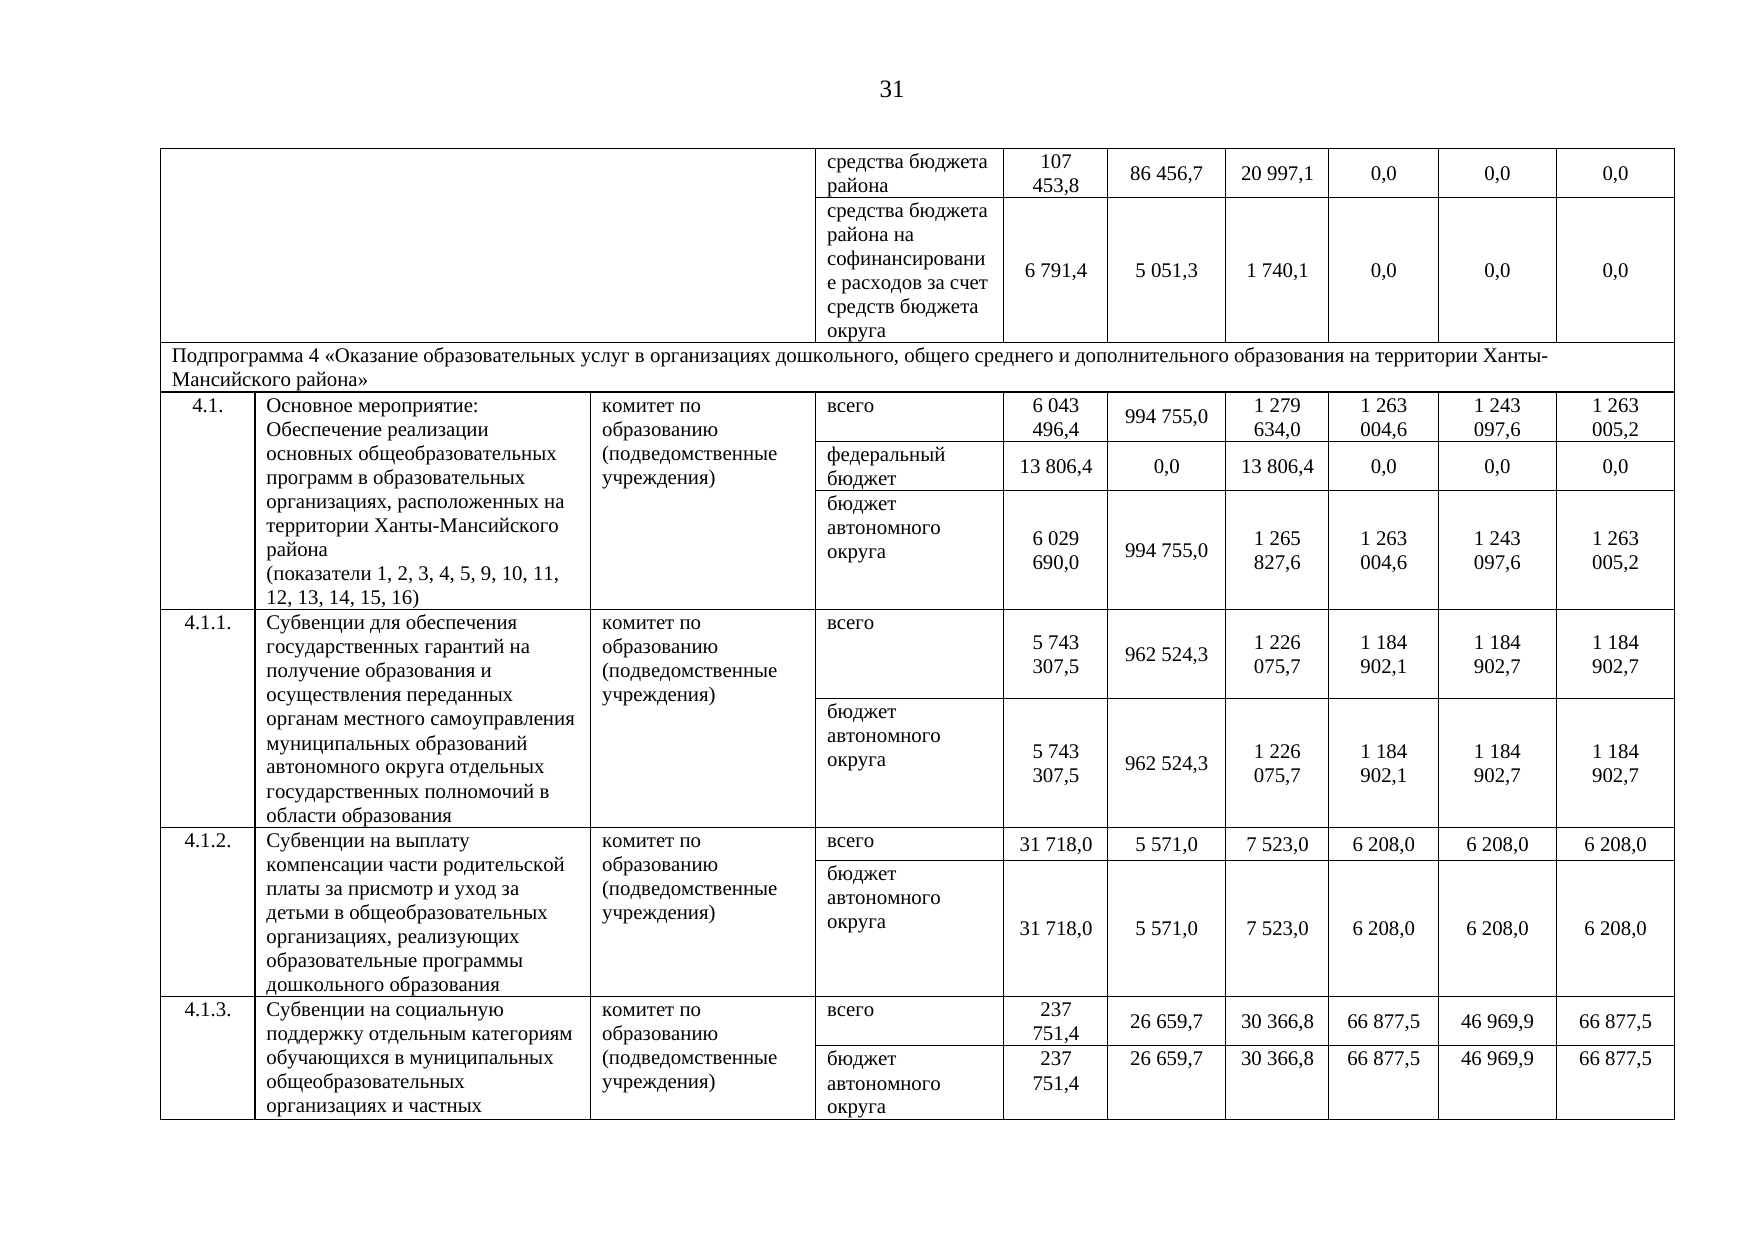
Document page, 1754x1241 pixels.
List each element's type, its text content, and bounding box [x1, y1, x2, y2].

table_cell 20 997,1 [1226, 149, 1328, 197]
table_cell комитет по образованию (подведомственные учреждения) [591, 828, 815, 996]
table_cell средства бюджета района [816, 149, 1003, 197]
table_cell 0,0 [1329, 149, 1438, 197]
table_cell 0,0 [1108, 442, 1225, 490]
table_cell 1 184 902,1 [1329, 610, 1438, 698]
table_cell 4.1. [161, 393, 254, 609]
table_cell 7 523,0 [1226, 828, 1328, 859]
table_cell 26 659,7 [1108, 1046, 1225, 1118]
table_cell 4.1.1. [161, 610, 254, 827]
table_cell 30 366,8 [1226, 1046, 1328, 1118]
table_cell всего [816, 610, 1003, 698]
table_cell 5 743 307,5 [1004, 610, 1107, 698]
table_cell 1 263 004,6 [1329, 491, 1438, 609]
table_cell всего [816, 997, 1003, 1045]
table_cell комитет по образованию (подведомственные учреждения) [591, 610, 815, 827]
table_cell 4.1.2. [161, 828, 254, 996]
table_cell 6 208,0 [1439, 828, 1556, 859]
table_cell 962 524,3 [1108, 610, 1225, 698]
table_cell 994 755,0 [1108, 491, 1225, 609]
table_cell 5 051,3 [1108, 198, 1225, 342]
table_cell 1 740,1 [1226, 198, 1328, 342]
table_cell 66 877,5 [1557, 997, 1674, 1045]
table_cell комитет по образованию (подведомственные учреждения) [591, 393, 815, 609]
table_cell Основное мероприятие: Обеспечение реализации основных общеобразовательных программ в образовательных организациях, расположенных на территории Ханты-Мансийского района (показатели 1, 2, 3, 4, 5, 9, 10, 11, 12, 13, 14, 15, 16) [256, 393, 590, 609]
table_cell 1 184 902,7 [1557, 699, 1674, 827]
table_cell 66 877,5 [1557, 1046, 1674, 1118]
table_cell 962 524,3 [1108, 699, 1225, 827]
table_cell 6 208,0 [1557, 861, 1674, 996]
table_cell 30 366,8 [1226, 997, 1328, 1045]
table_cell 0,0 [1439, 149, 1556, 197]
table_cell 994 755,0 [1108, 393, 1225, 441]
table_cell 6 791,4 [1004, 198, 1107, 342]
table_cell 1 279 634,0 [1226, 393, 1328, 441]
table_cell 5 743 307,5 [1004, 699, 1107, 827]
table_cell 0,0 [1557, 149, 1674, 197]
table_cell 5 571,0 [1108, 861, 1225, 996]
table_cell 13 806,4 [1226, 442, 1328, 490]
table_cell 6 208,0 [1557, 828, 1674, 859]
table_cell 26 659,7 [1108, 997, 1225, 1045]
table_cell 6 208,0 [1329, 828, 1438, 859]
table_cell 13 806,4 [1004, 442, 1107, 490]
table_cell 1 263 005,2 [1557, 491, 1674, 609]
table_cell 31 718,0 [1004, 828, 1107, 859]
table_cell бюджет автономного округа [816, 699, 1003, 827]
table_cell 107 453,8 [1004, 149, 1107, 197]
table_cell 46 969,9 [1439, 1046, 1556, 1118]
table_cell 6 043 496,4 [1004, 393, 1107, 441]
table_cell 1 263 005,2 [1557, 393, 1674, 441]
table_cell 0,0 [1329, 198, 1438, 342]
table_cell 1 184 902,7 [1439, 610, 1556, 698]
table_cell бюджет автономного округа [816, 491, 1003, 609]
table_cell 1 226 075,7 [1226, 699, 1328, 827]
table_cell 1 184 902,7 [1439, 699, 1556, 827]
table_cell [591, 997, 815, 1118]
table_cell бюджет автономного округа [816, 861, 1003, 996]
table_cell 46 969,9 [1439, 997, 1556, 1045]
table_cell Субвенции для обеспечения государственных гарантий на получение образования и осуществления переданных органам местного самоуправления муниципальных образований автономного округа отдельных государственных полномочий в области образования [256, 610, 590, 827]
table_cell 66 877,5 [1329, 1046, 1438, 1118]
table_cell 6 208,0 [1439, 861, 1556, 996]
table_cell 237 751,4 [1004, 997, 1107, 1045]
table_cell 66 877,5 [1329, 997, 1438, 1045]
table_cell Субвенции на выплату компенсации части родительской платы за присмотр и уход за детьми в общеобразовательных организациях, реализующих образовательные программы дошкольного образования [256, 828, 590, 996]
table_cell 86 456,7 [1108, 149, 1225, 197]
table_cell 237 751,4 [1004, 1046, 1107, 1118]
table_cell 31 718,0 [1004, 861, 1107, 996]
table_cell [816, 1046, 1003, 1118]
table_cell 1 243 097,6 [1439, 491, 1556, 609]
table_cell 1 184 902,7 [1557, 610, 1674, 698]
table_cell 1 226 075,7 [1226, 610, 1328, 698]
table_cell 0,0 [1557, 442, 1674, 490]
table_cell федеральный бюджет [816, 442, 1003, 490]
table_cell 6 208,0 [1329, 861, 1438, 996]
table_cell всего [816, 393, 1003, 441]
table_cell всего [816, 828, 1003, 859]
table_cell 5 571,0 [1108, 828, 1225, 859]
table_cell 0,0 [1329, 442, 1438, 490]
table_cell 1 265 827,6 [1226, 491, 1328, 609]
table_cell 6 029 690,0 [1004, 491, 1107, 609]
table_cell 0,0 [1439, 198, 1556, 342]
table_cell Подпрограмма 4 «Оказание образовательных услуг в организациях дошкольного, общего среднего и дополнительного образования на территории Ханты-Мансийского района» [161, 343, 1674, 391]
table_cell Субвенции на социальную поддержку отдельным категориям обучающихся в муниципальных общеобразовательных организациях и частных общеобразовательных организациях, осуществляющих образовательную деятельность по имеющим государственную аккредитацию основным образовательным программам [256, 997, 590, 1118]
table_cell 1 263 004,6 [1329, 393, 1438, 441]
table_cell 7 523,0 [1226, 861, 1328, 996]
table_cell 4.1.3. [161, 997, 254, 1118]
table_cell 0,0 [1439, 442, 1556, 490]
table_cell 0,0 [1557, 198, 1674, 342]
table_cell 1 184 902,1 [1329, 699, 1438, 827]
table_cell 1 243 097,6 [1439, 393, 1556, 441]
table_cell средства бюджета района на софинансирование расходов за счет средств бюджета округа [816, 198, 1003, 342]
